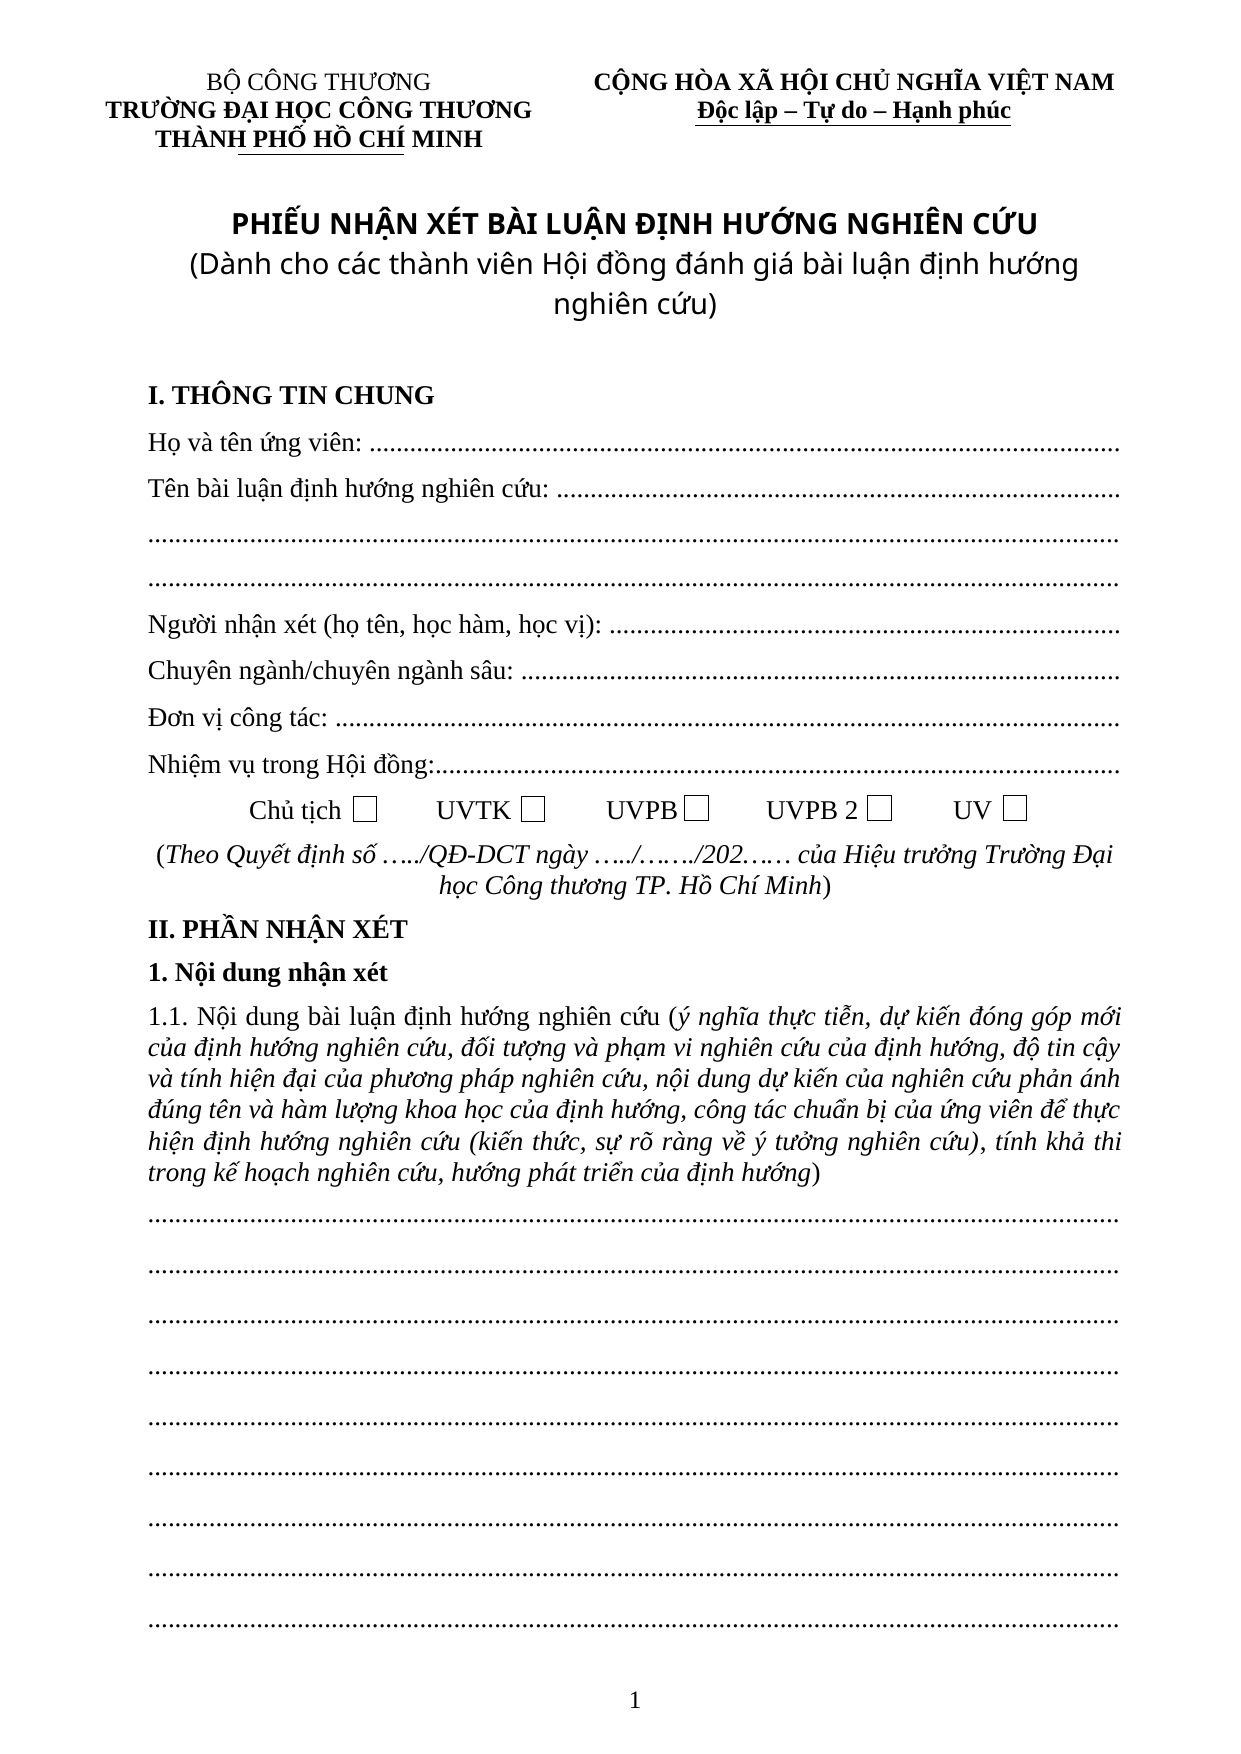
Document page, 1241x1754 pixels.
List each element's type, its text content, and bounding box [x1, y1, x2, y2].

table_header CỘNG HÒA XÃ HỘI CHỦ NGHĨA VIỆT NAM Độc lập – Tự do – Hạnh phúc [552, 67, 1156, 199]
table_header BỘ CÔNG THƯƠNG TRƯỜNG ĐẠI HỌC CÔNG THƯƠNG THÀNH PHỐ HỒ CHÍ MINH [85, 67, 552, 199]
text Chuyên ngành/chuyên ngành sâu: [148, 654, 1122, 686]
text Đơn vị công tác: [148, 701, 1122, 732]
text I. THÔNG TIN CHUNG [148, 379, 1122, 410]
text 1. Nội dung nhận xét [148, 956, 1122, 988]
text Nhiệm vụ trong Hội đồng: [148, 748, 1122, 779]
text PHIẾU NHẬN XÉT BÀI LUẬN ĐỊNH HƯỚNG NGHIÊN CỨU [148, 203, 1122, 243]
text 1.1. Nội dung bài luận định hướng nghiên cứu (ý nghĩa thực tiễn, dự kiến đóng góp mới của định hướng nghiên cứu, đối tượng và phạm vi nghiên cứu của định hướng, độ tin cậy và tính hiện đại của phương pháp nghiên cứu, nội dung dự kiến của nghiên cứu phản ánh đúng tên và hàm lượng khoa học của định hướng, công tác chuẩn bị của ứng viên để thực hiện định hướng nghiên cứu (kiến thức, sự rõ ràng về ý tưởng nghiên cứu), tính khả thi trong kế hoạch nghiên cứu, hướng phát triển của định hướng) [148, 1000, 1122, 1187]
text Người nhận xét (họ tên, học hàm, học vị): [148, 608, 1122, 639]
text Chủ tịch UVTK UVPB UVPB 2 UV [148, 794, 1122, 826]
text Họ và tên ứng viên: [148, 426, 1122, 457]
text II. PHẦN NHẬN XÉT [148, 913, 1122, 944]
text (Theo Quyết định số …../QĐ-DCT ngày …../……./202…… của Hiệu trưởng Trường Đại học Công thương TP. Hồ Chí Minh) [148, 838, 1122, 900]
text (Dành cho các thành viên Hội đồng đánh giá bài luận định hướng nghiên cứu) [148, 243, 1122, 323]
text Tên bài luận định hướng nghiên cứu: [148, 472, 1122, 504]
